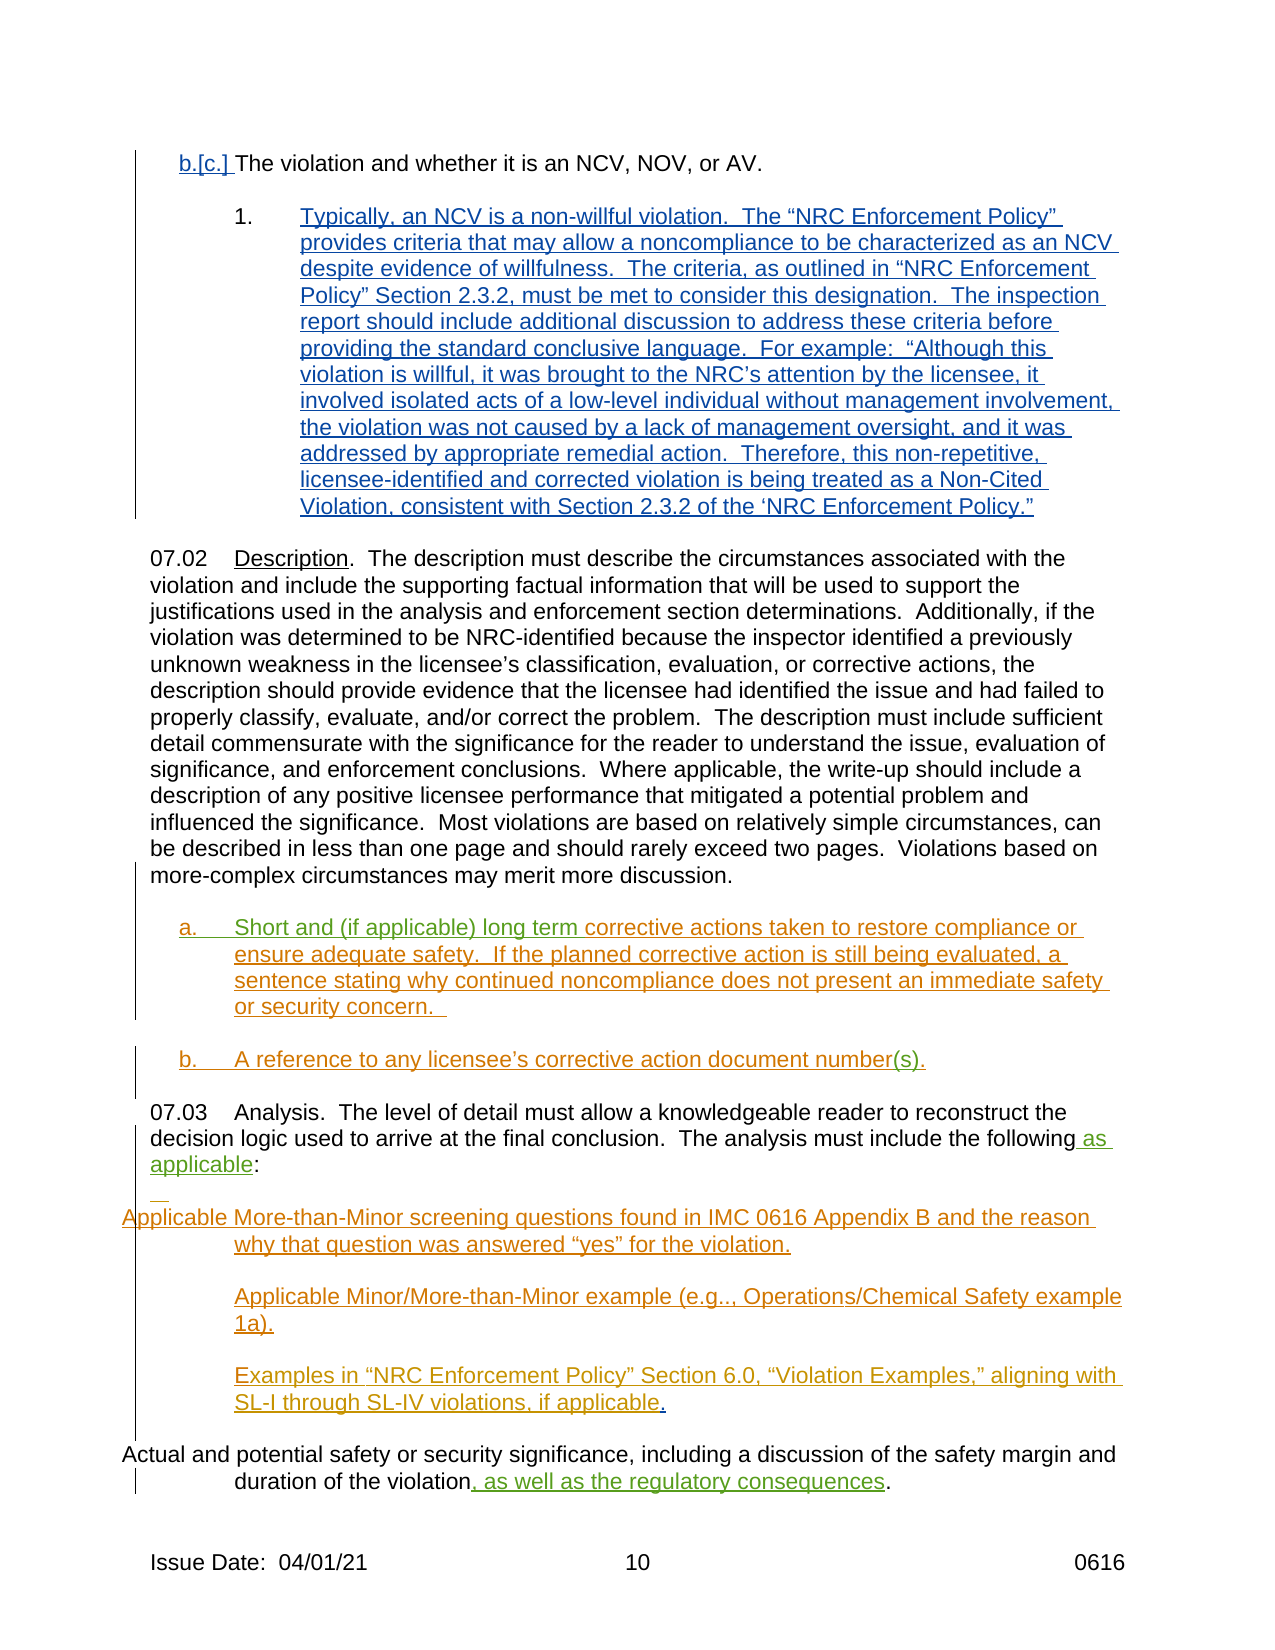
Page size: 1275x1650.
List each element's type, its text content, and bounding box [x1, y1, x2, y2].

list The violation and whether it is an NCV, NOV, or AV. [178, 150, 1125, 176]
list Actual and potential safety or security significance, including a discussion of the safety margin and duration of the violation. [122, 1441, 1125, 1494]
text 07.02 Description . The description must describe the circumstances associated with the violation and include the supporting factual information that will be used to support the justifications used in the analysis and enforcement section determinations. Additionally, if the violation was determined to be NRC-identified because the inspector identified a previously unknown weakness in the licensee’s classification, evaluation, or corrective actions, the description should provide evidence that the licensee had identified the issue and had failed to properly classify, evaluate, and/or correct the problem. The description must include sufficient detail commensurate with the significance for the reader to understand the issue, evaluation of significance, and enforcement conclusions. Where applicable, the write-up should include a description of any positive licensee performance that mitigated a potential problem and influenced the significance. Most violations are based on relatively simple circumstances, can be described in less than one page and should rarely exceed two pages. Violations based on more-complex circumstances may merit more discussion. [150, 545, 1125, 888]
text 07.03 Analysis . The level of detail must allow a knowledgeable reader to reconstruct the decision logic used to arrive at the final conclusion. The analysis must include the following: [150, 1099, 1125, 1178]
